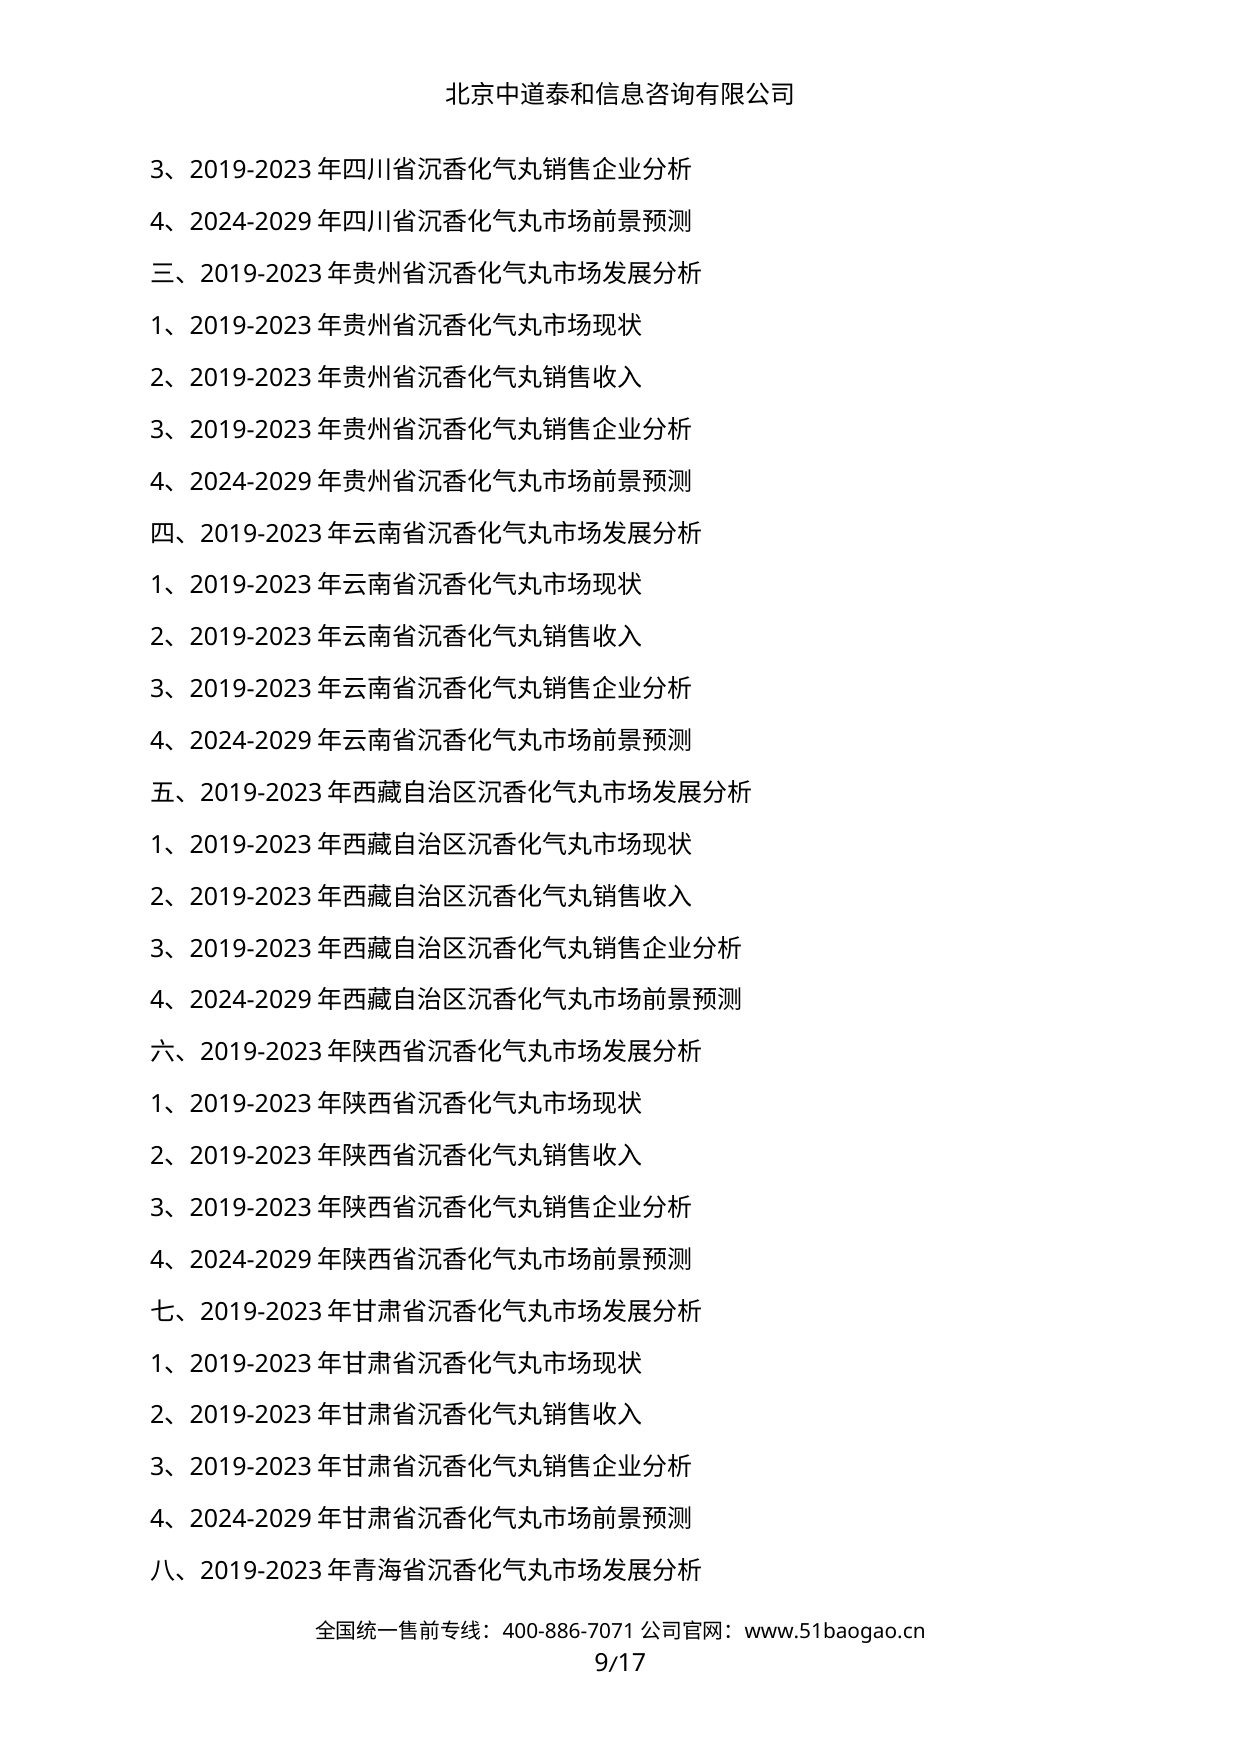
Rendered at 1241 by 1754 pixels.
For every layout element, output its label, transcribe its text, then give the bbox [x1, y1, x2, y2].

text 1、2019-2023年贵州省沉香化气丸市场现状 [150, 306, 1090, 342]
text 三、2019-2023年贵州省沉香化气丸市场发展分析 [150, 254, 1090, 290]
text 五、2019-2023年西藏自治区沉香化气丸市场发展分析 [150, 772, 1090, 809]
text 4、2024-2029年陕西省沉香化气丸市场前景预测 [150, 1239, 1090, 1276]
text 六、2019-2023年陕西省沉香化气丸市场发展分析 [150, 1032, 1090, 1068]
text 2、2019-2023年西藏自治区沉香化气丸销售收入 [150, 876, 1090, 912]
text 四、2019-2023年云南省沉香化气丸市场发展分析 [150, 513, 1090, 549]
text 3、2019-2023年贵州省沉香化气丸销售企业分析 [150, 409, 1090, 446]
text 4、2024-2029年四川省沉香化气丸市场前景预测 [150, 202, 1090, 238]
text 4、2024-2029年西藏自治区沉香化气丸市场前景预测 [150, 980, 1090, 1016]
text 3、2019-2023年甘肃省沉香化气丸销售企业分析 [150, 1447, 1090, 1483]
text 七、2019-2023年甘肃省沉香化气丸市场发展分析 [150, 1291, 1090, 1327]
text 2、2019-2023年甘肃省沉香化气丸销售收入 [150, 1395, 1090, 1431]
text 3、2019-2023年西藏自治区沉香化气丸销售企业分析 [150, 928, 1090, 964]
text 4、2024-2029年甘肃省沉香化气丸市场前景预测 [150, 1499, 1090, 1535]
text 1、2019-2023年甘肃省沉香化气丸市场现状 [150, 1343, 1090, 1379]
text 2、2019-2023年云南省沉香化气丸销售收入 [150, 617, 1090, 653]
text 1、2019-2023年西藏自治区沉香化气丸市场现状 [150, 824, 1090, 861]
text 4、2024-2029年贵州省沉香化气丸市场前景预测 [150, 461, 1090, 497]
text 3、2019-2023年陕西省沉香化气丸销售企业分析 [150, 1187, 1090, 1224]
text 2、2019-2023年贵州省沉香化气丸销售收入 [150, 357, 1090, 394]
text 八、2019-2023年青海省沉香化气丸市场发展分析 [150, 1551, 1090, 1587]
text 3、2019-2023年四川省沉香化气丸销售企业分析 [150, 150, 1090, 186]
text 1、2019-2023年陕西省沉香化气丸市场现状 [150, 1084, 1090, 1120]
text 4、2024-2029年云南省沉香化气丸市场前景预测 [150, 721, 1090, 757]
text 2、2019-2023年陕西省沉香化气丸销售收入 [150, 1136, 1090, 1172]
text 1、2019-2023年云南省沉香化气丸市场现状 [150, 565, 1090, 601]
text 3、2019-2023年云南省沉香化气丸销售企业分析 [150, 669, 1090, 705]
